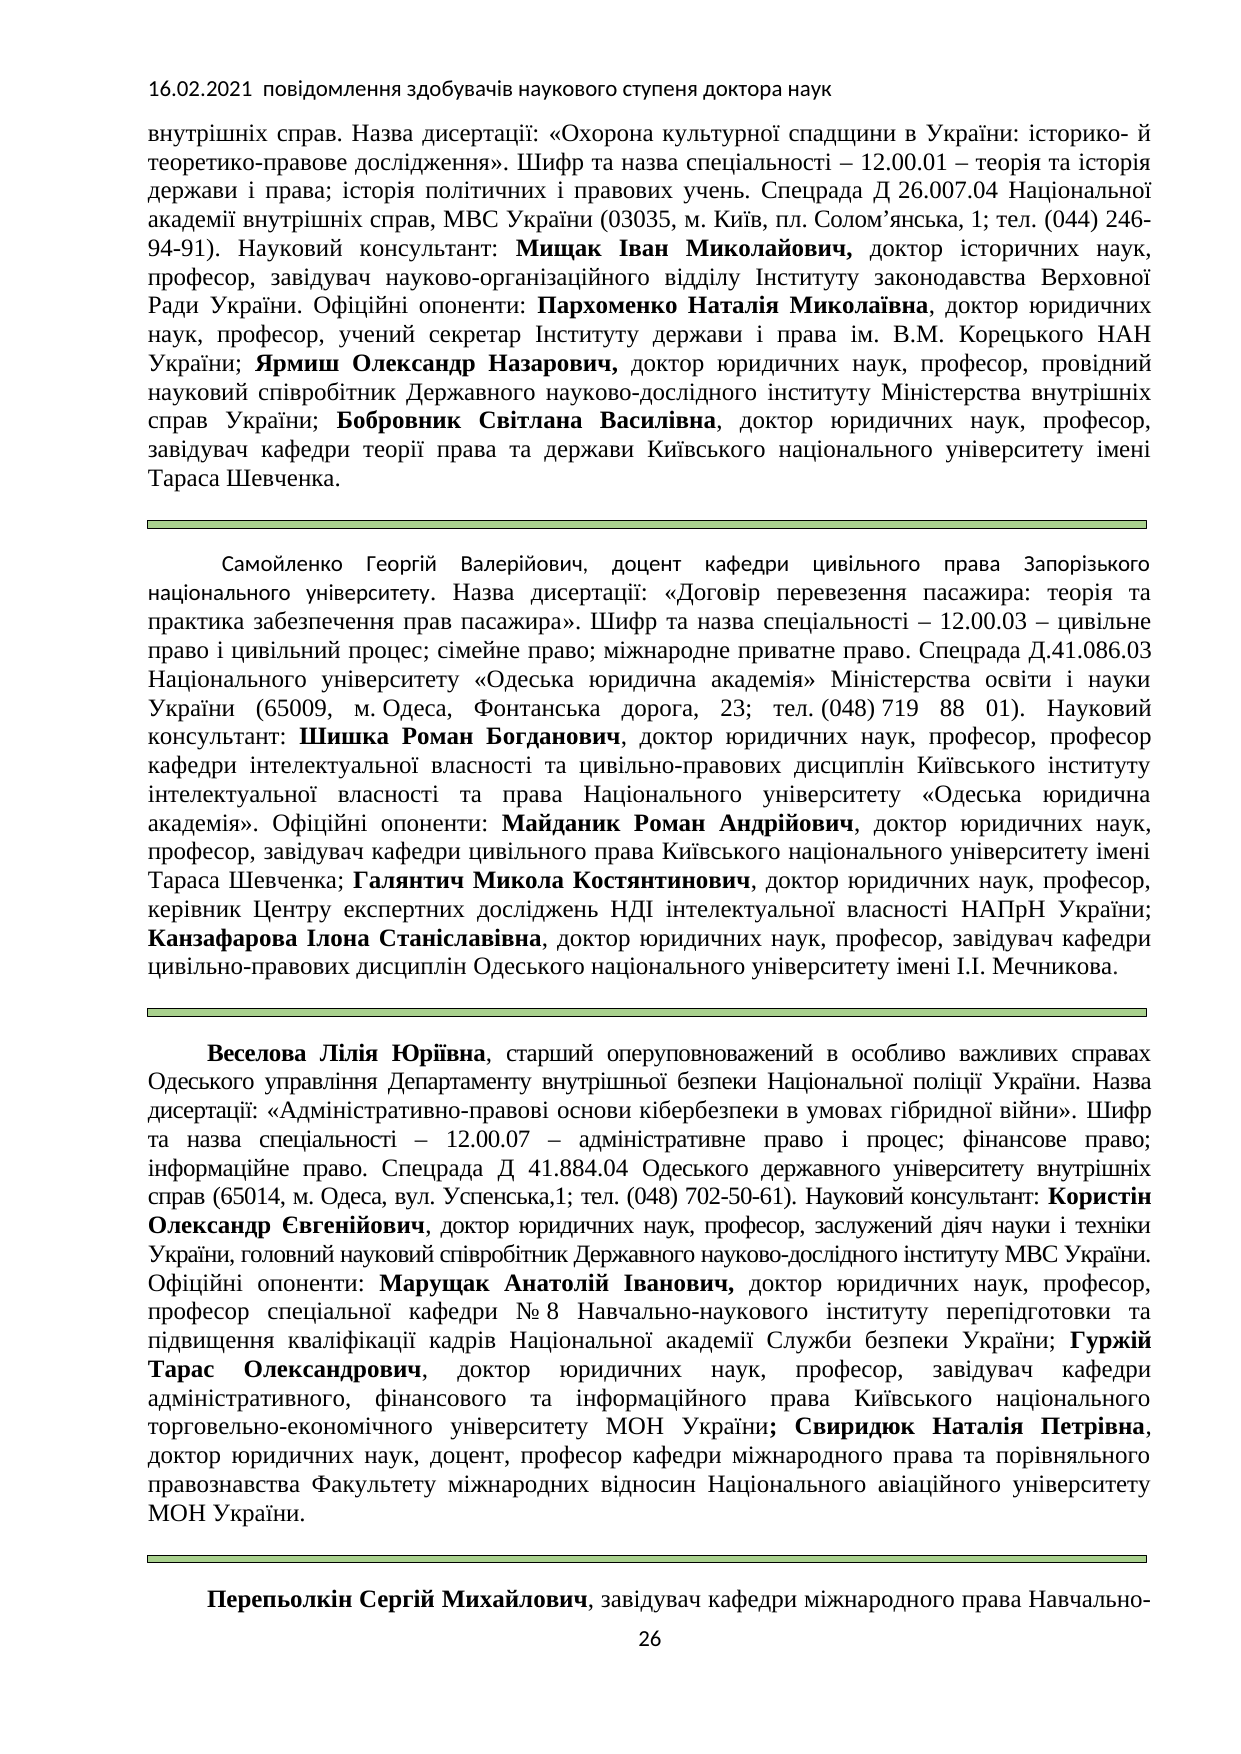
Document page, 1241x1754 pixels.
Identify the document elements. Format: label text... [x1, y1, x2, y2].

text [148, 1584, 1152, 1613]
text Веселова Лілія Юріївна, старший оперуповноважений в особливо важливих справах Одеського управління Департаменту внутрішньої безпеки Національної поліції України. Назва дисертації: «Адміністративно-правові основи кібербезпеки в умовах гібридної війни». Шифр та назва спеціальності – 12.00.07 – адміністративне право і процес; фінансове право; інформаційне право. Спецрада Д 41.884.04 Одеського державного університету внутрішніх справ (65014, м. Одеса, вул. Успенська,1; тел. (048) 702-50-61). Науковий консультант: Користін Олександр Євгенійович, доктор юридичних наук, професор, заслужений діяч науки і техніки України, головний науковий співробітник Державного науково-дослідного інституту МВС України. Офіційні опоненти: Марущак Анатолій Іванович, доктор юридичних наук, професор, професор спеціальної кафедри № 8 Навчально-наукового інституту перепідготовки та підвищення кваліфікації кадрів Національної академії Служби безпеки України; Гуржій Тарас Олександрович, доктор юридичних наук, професор, завідувач кафедри адміністративного, фінансового та інформаційного права Київського національного торговельно-економічного університету МОН України; Свиридюк Наталія Петрівна, доктор юридичних наук, доцент, професор кафедри міжнародного права та порівняльного правознавства Факультету міжнародних відносин Національного авіаційного університету МОН України. [148, 1038, 1152, 1526]
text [148, 118, 1152, 492]
